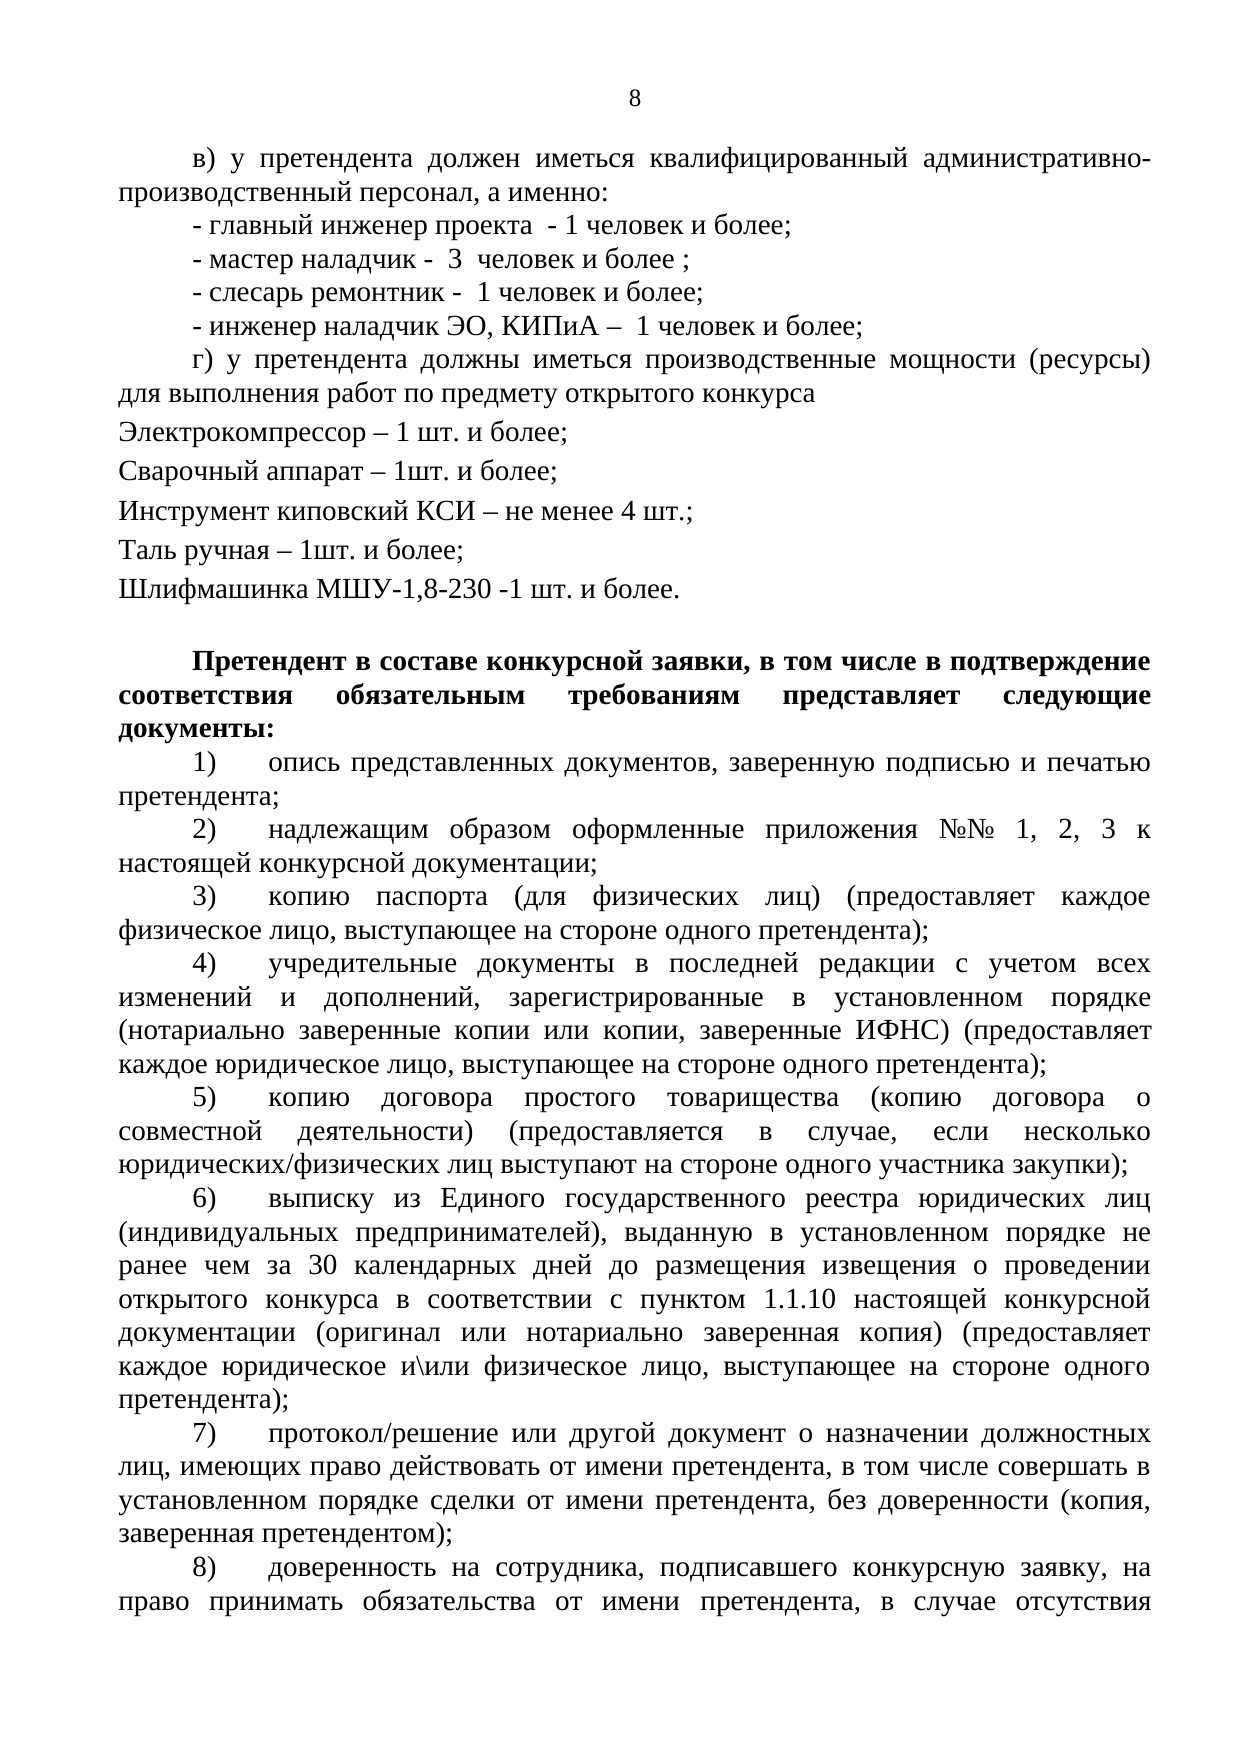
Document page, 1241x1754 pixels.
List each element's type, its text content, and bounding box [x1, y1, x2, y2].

list копию паспорта (для физических лиц) (предоставляет каждое физическое лицо, выступающее на стороне одного претендента); [118, 878, 1152, 945]
list учредительные документы в последней редакции с учетом всех изменений и дополнений, зарегистрированные в установленном порядке (нотариально заверенные копии или копии, заверенные ИФНС) (предоставляет каждое юридическое лицо, выступающее на стороне одного претендента); [118, 945, 1152, 1079]
list надлежащим образом оформленные приложения №№ 1, 2, 3 к настоящей конкурсной документации; [118, 811, 1152, 878]
text в) у претендента должен иметься квалифицированный административно-производственный персонал, а именно: [118, 140, 1152, 207]
list копию договора простого товарищества (копию договора о совместной деятельности) (предоставляется в случае, если несколько юридических/физических лиц выступают на стороне одного участника закупки); [118, 1079, 1152, 1180]
text г) у претендента должны иметься производственные мощности (ресурсы) для выполнения работ по предмету открытого конкурса [118, 341, 1152, 408]
text Электрокомпрессор – 1 шт. и более; [118, 414, 1152, 448]
text - слесарь ремонтник - 1 человек и более; [118, 274, 1152, 308]
text - инженер наладчик ЭО, КИПиА – 1 человек и более; [118, 308, 1152, 341]
text Таль ручная – 1шт. и более; [118, 532, 1152, 566]
text Претендент в составе конкурсной заявки, в том числе в подтверждение соответствия обязательным требованиям представляет следующие документы: [118, 643, 1152, 744]
list опись представленных документов, заверенную подписью и печатью претендента; [118, 744, 1152, 811]
text - главный инженер проекта - 1 человек и более; [118, 207, 1152, 241]
list выписку из Единого государственного реестра юридических лиц (индивидуальных предпринимателей), выданную в установленном порядке не ранее чем за 30 календарных дней до размещения извещения о проведении открытого конкурса в соответствии с пунктом 1.1.10 настоящей конкурсной документации (оригинал или нотариально заверенная копия) (предоставляет каждое юридическое и\или физическое лицо, выступающее на стороне одного претендента); [118, 1180, 1152, 1415]
text Сварочный аппарат – 1шт. и более; [118, 453, 1152, 487]
text - мастер наладчик - 3 человек и более ; [118, 241, 1152, 274]
text Инструмент киповский КСИ – не менее 4 шт.; [118, 493, 1152, 526]
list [118, 1549, 1152, 1616]
list протокол/решение или другой документ о назначении должностных лиц, имеющих право действовать от имени претендента, в том числе совершать в установленном порядке сделки от имени претендента, без доверенности (копия, заверенная претендентом); [118, 1415, 1152, 1549]
text Шлифмашинка МШУ-1,8-230 -1 шт. и более. [118, 571, 1152, 605]
